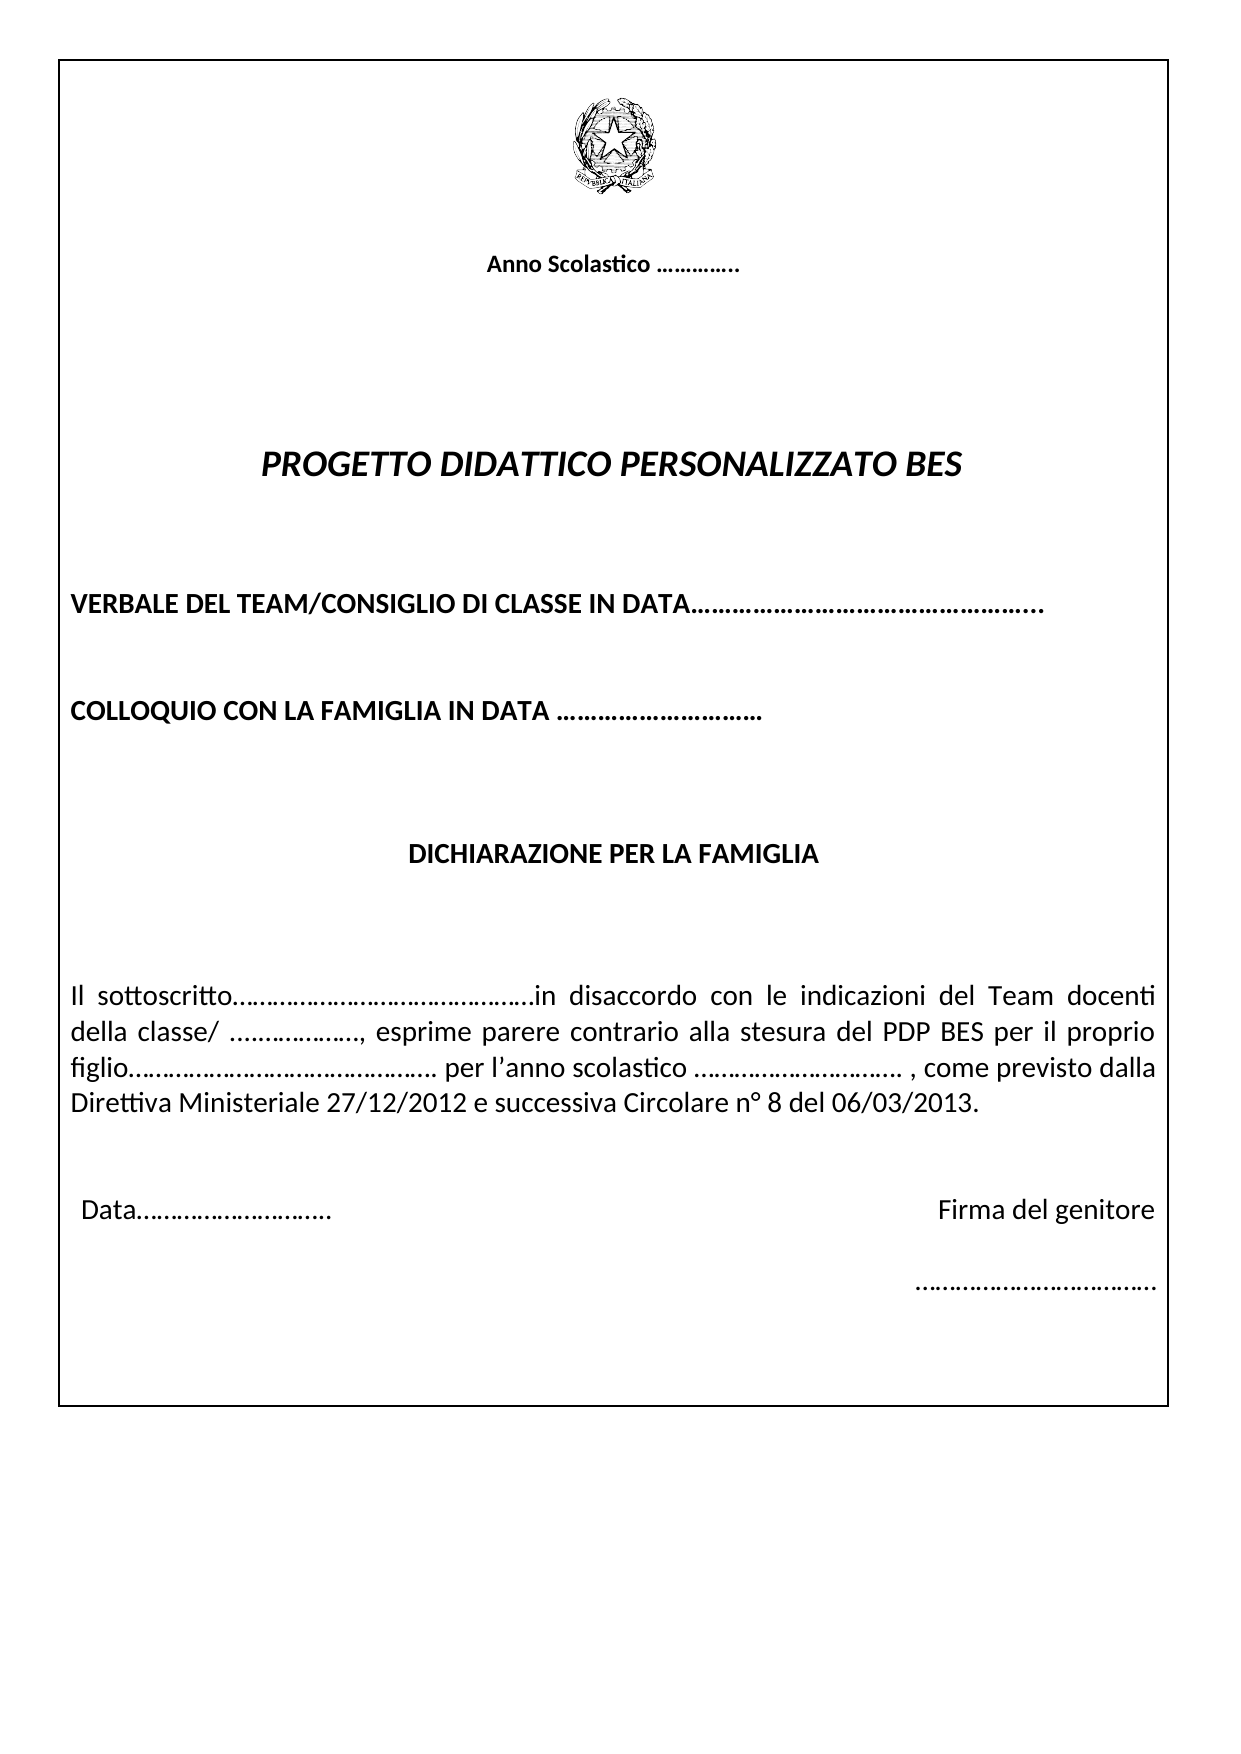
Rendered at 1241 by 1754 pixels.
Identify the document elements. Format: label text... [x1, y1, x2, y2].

picture [562, 96, 665, 197]
table_header Anno Scolastico ………….. PROGETTO DIDATTICO PERSONALIZZATO BES VERBALE DEL TEAM/CONSIGLIO DI CLASSE IN DATA…………………………………………... COLLOQUIO CON LA FAMIGLIA IN DATA ………………………… DICHIARAZIONE PER LA FAMIGLIA Il sottoscritto………………………………………in disaccordo con le indicazioni del Team docenti della classe/ ....……………, esprime parere contrario alla stesura del PDP BES per il proprio figlio………………………………………. per l’anno scolastico …………………………. , come previsto dalla Direttiva Ministeriale 27/12/2012 e successiva Circolare n° 8 del 06/03/2013. Data……………………….. Firma del genitore ……………………………… [60, 61, 1167, 1405]
